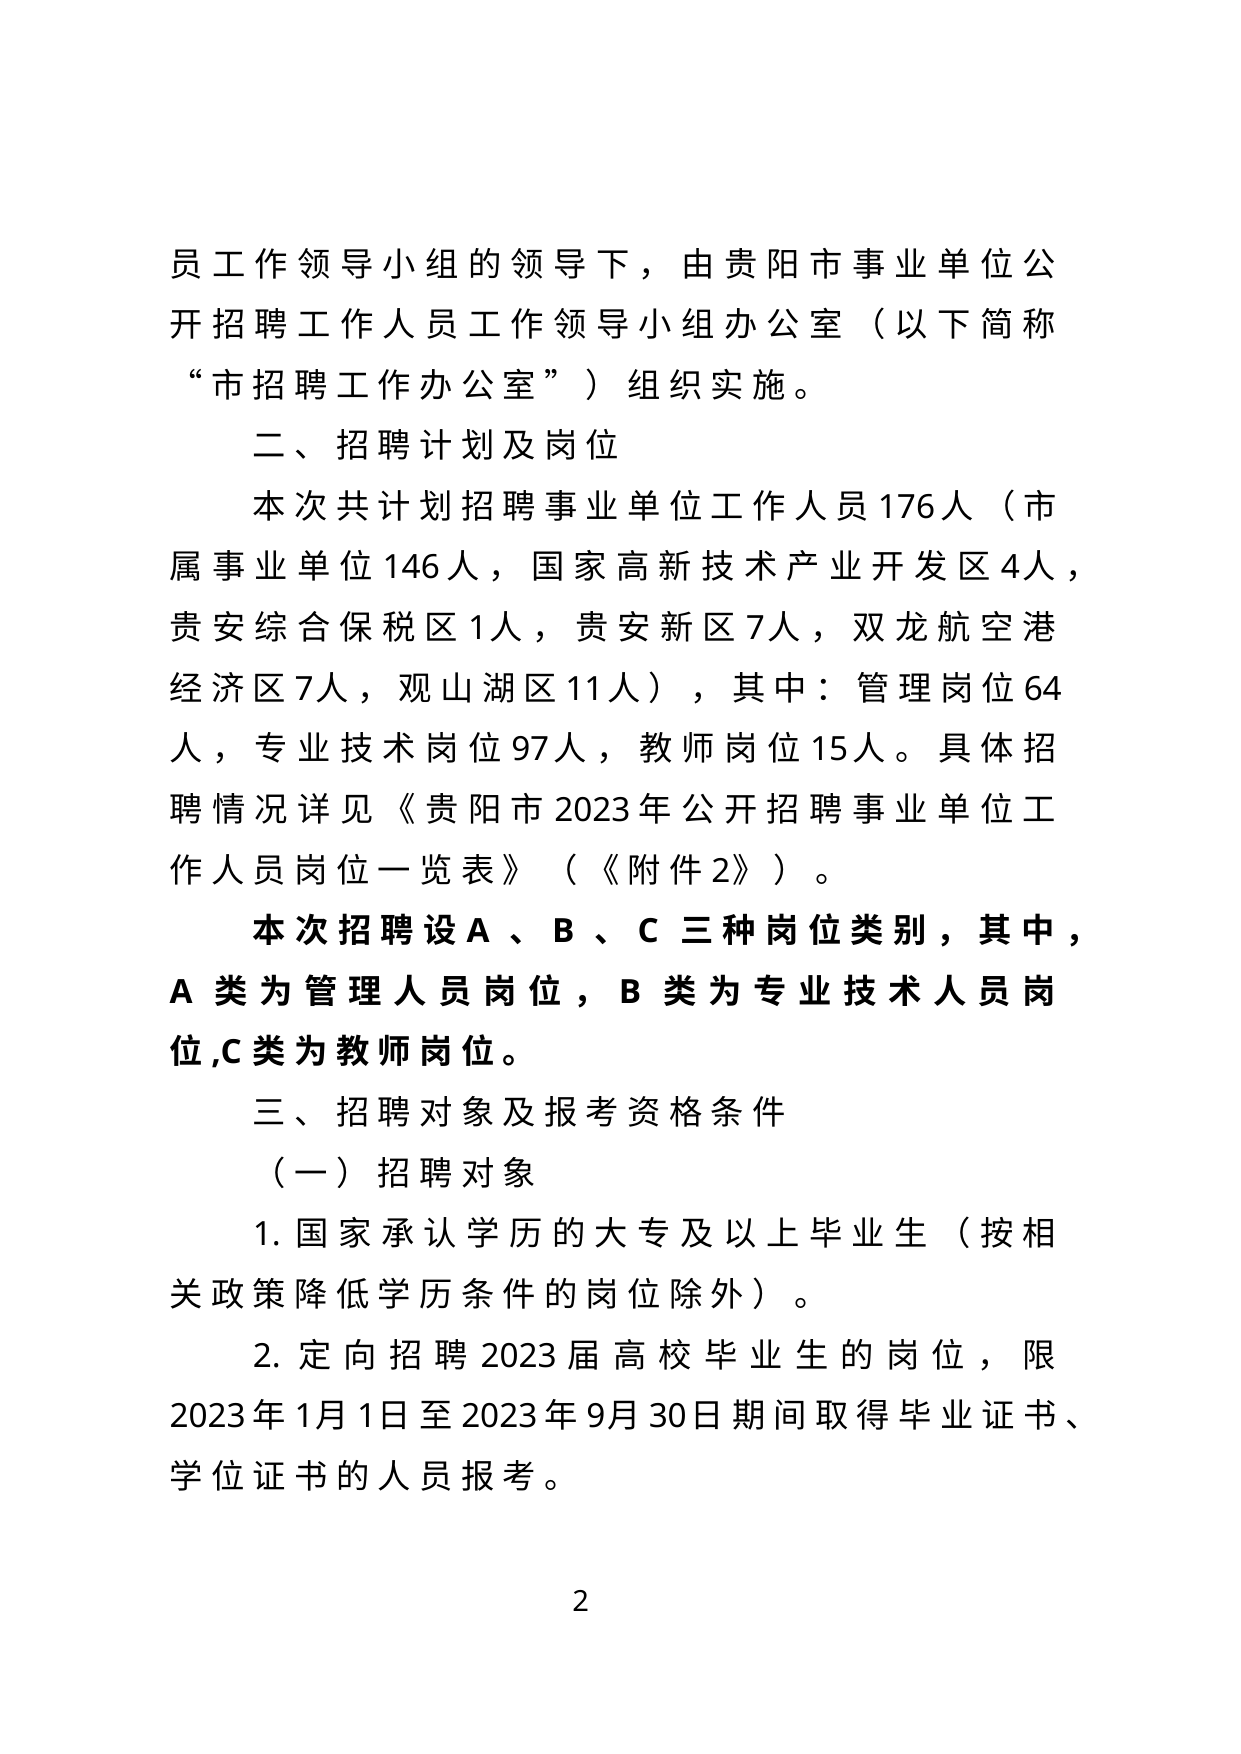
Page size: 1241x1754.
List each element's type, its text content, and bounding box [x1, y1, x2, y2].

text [169, 231, 1065, 413]
text 1.国家承认学历的大专及以上毕业生（按相关政策降低学历条件的岗位除外）。 [169, 1201, 1065, 1322]
text 本次招聘设A、B、C三种岗位类别，其中，A类为管理人员岗位，B类为专业技术人员岗位,C类为教师岗位。 [169, 898, 1065, 1080]
text （一）招聘对象 [169, 1141, 1065, 1201]
text 本次共计划招聘事业单位工作人员176人（市属事业单位146人，国家高新技术产业开发区4人，贵安综合保税区1人，贵安新区7人，双龙航空港经济区7人，观山湖区11人），其中：管理岗位64人，专业技术岗位97人，教师岗位15人。具体招聘情况详见《贵阳市2023年公开招聘事业单位工作人员岗位一览表》（《附件2》）。 [169, 474, 1065, 898]
text 2.定向招聘2023届高校毕业生的岗位，限2023年1月1日至2023年9月30日期间取得毕业证书、学位证书的人员报考。 [169, 1322, 1065, 1504]
text 三、招聘对象及报考资格条件 [169, 1080, 1065, 1141]
text 二、招聘计划及岗位 [169, 413, 1065, 474]
